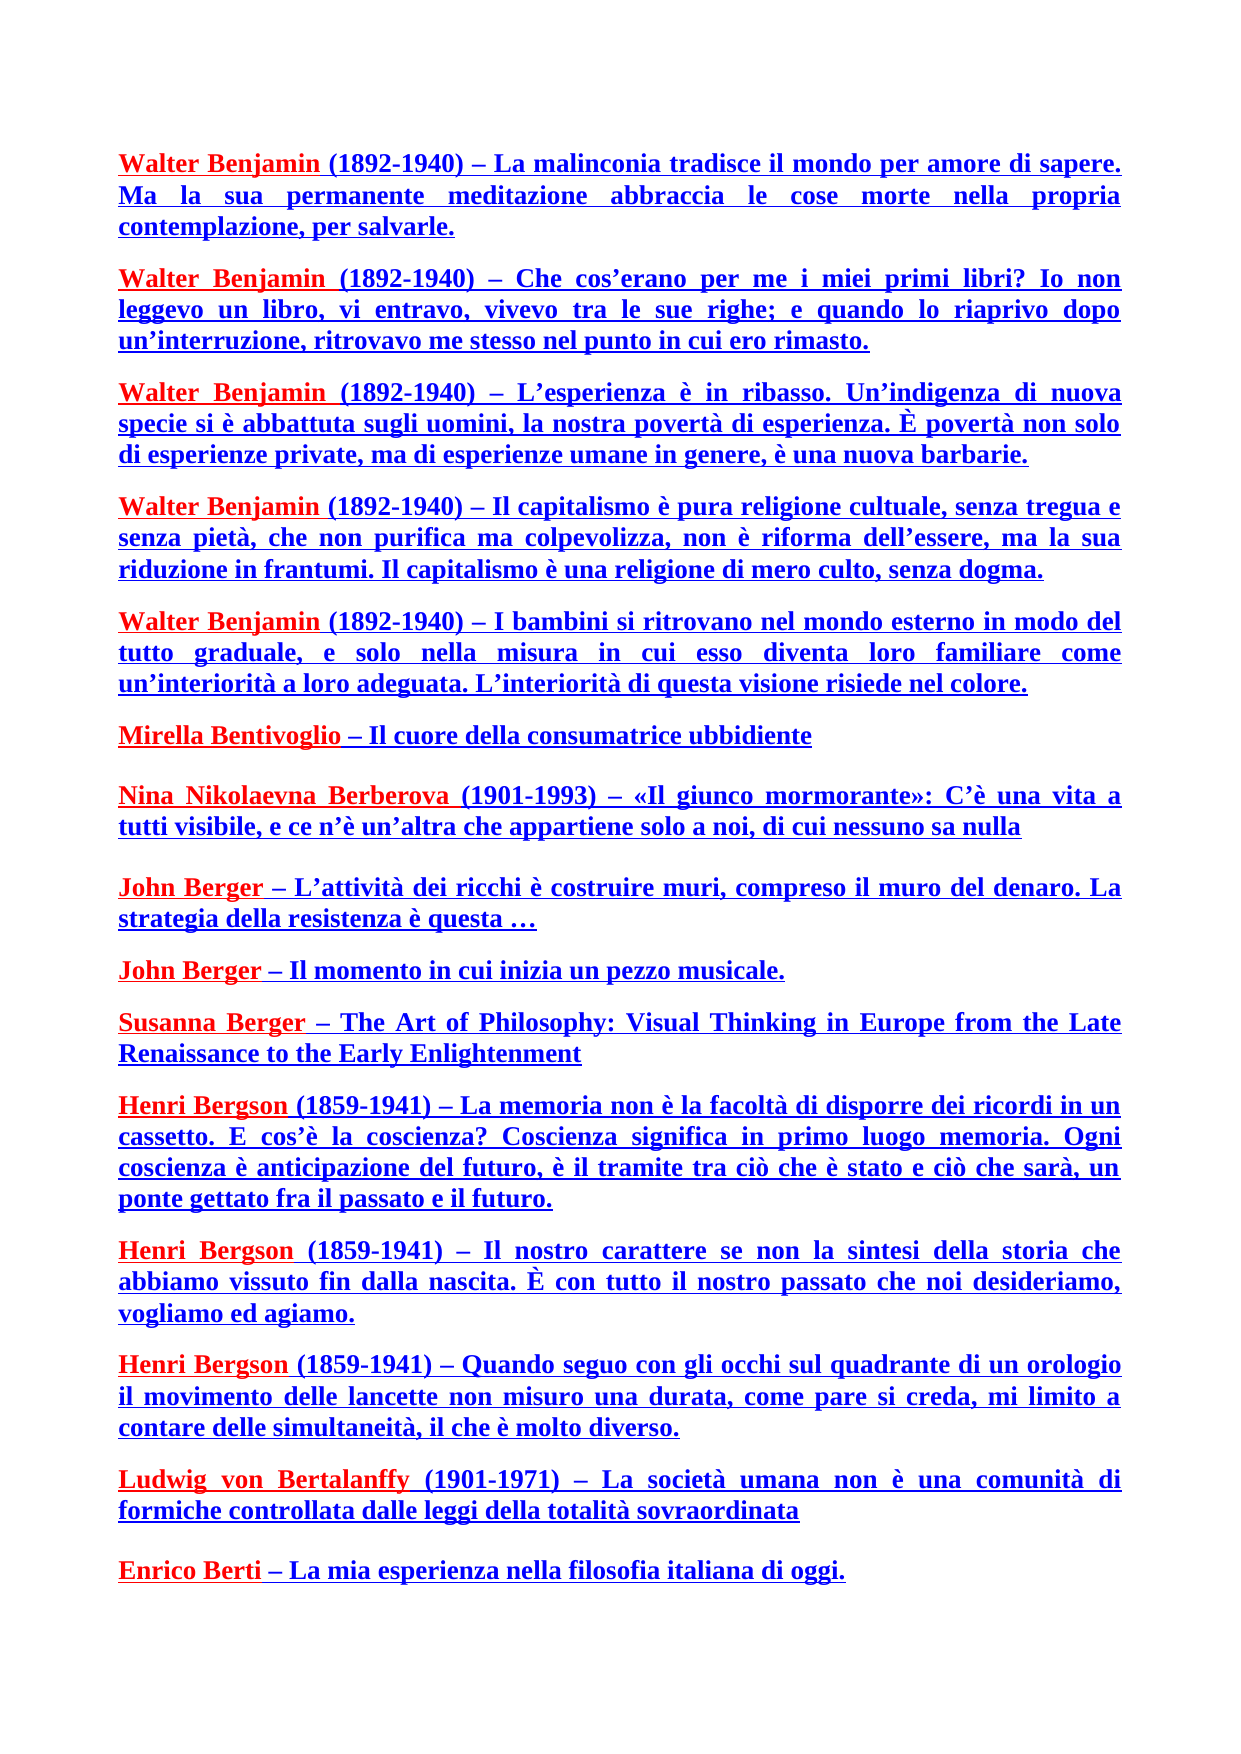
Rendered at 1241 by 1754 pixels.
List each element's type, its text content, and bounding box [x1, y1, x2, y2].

text Walter Benjamin (1892-1940) – L’esperienza è in ribasso. Un’indigenza di nuova specie si è abbattuta sugli uomini, la nostra povertà di esperienza. È povertà non solo di esperienze private, ma di esperienze umane in genere, è una nuova barbarie. [118, 405, 1122, 469]
subtitle Ludwig von Bertalanffy (1901-1971) – La società umana non è una comunità di formiche controllata dalle leggi della totalità sovraordinata [118, 1492, 1122, 1525]
text Walter Benjamin (1892-1940) – I bambini si ritrovano nel mondo esterno in modo del tutto graduale, e solo nella misura in cui esso diventa loro familiare come un’interiorità a loro adeguata. L’interiorità di questa visione risiede nel colore. [118, 664, 1122, 698]
subtitle Walter Benjamin (1892-1940) – Il capitalismo è pura religione cultuale, senza tregua e senza pietà, che non purifica ma colpevolizza, non è riforma dell’essere, ma la sua riduzione in frantumi. Il capitalismo è una religione di mero culto, senza dogma. [118, 490, 1122, 549]
subtitle Walter Benjamin (1892-1940) – Che cos’erano per me i miei primi libri? Io non leggevo un libro, vi entravo, vivevo tra le sue righe; e quando lo riaprivo dopo un’interruzione, ritrovavo me stesso nel punto in cui ero rimasto. [118, 262, 1122, 289]
subtitle John Berger – Il momento in cui inizia un pezzo musicale. [118, 954, 1122, 985]
text Henri Bergson (1859-1941) – Quando seguo con gli occhi sul quadrante di un orologio il movimento delle lancette non misuro una durata, come pare si creda, mi limito a contare delle simultaneità, il che è molto diverso. [118, 1377, 1122, 1442]
text Henri Bergson (1859-1941) – Il nostro carattere se non la sintesi della storia che abbiamo vissuto fin dalla nascita. È con tutto il nostro passato che noi desideriamo, vogliamo ed agiamo. [118, 1234, 1122, 1262]
text Henri Bergson (1859-1941) – Il nostro carattere se non la sintesi della storia che abbiamo vissuto fin dalla nascita. È con tutto il nostro passato che noi desideriamo, vogliamo ed agiamo. [118, 1294, 1122, 1328]
subtitle Walter Benjamin (1892-1940) – La malinconia tradisce il mondo per amore di sapere. Ma la sua permanente meditazione abbraccia le cose morte nella propria contemplazione, per salvarle. [118, 176, 1122, 241]
subtitle John Berger – L’attività dei ricchi è costruire muri, compreso il muro del denaro. La strategia della resistenza è questa … [118, 871, 1122, 898]
subtitle John Berger – L’attività dei ricchi è costruire muri, compreso il muro del denaro. La strategia della resistenza è questa … [118, 899, 1122, 933]
subtitle Henri Bergson (1859-1941) – La memoria non è la facoltà di disporre dei ricordi in un cassetto. E cos’è la coscienza? Coscienza significa in primo luogo memoria. Ogni coscienza è anticipazione del futuro, è il tramite tra ciò che è stato e ciò che sarà, un ponte gettato fra il passato e il futuro. [118, 1149, 1122, 1213]
text Henri Bergson (1859-1941) – Il nostro carattere se non la sintesi della storia che abbiamo vissuto fin dalla nascita. È con tutto il nostro passato che noi desideriamo, vogliamo ed agiamo. [118, 1263, 1122, 1293]
subtitle Ludwig von Bertalanffy (1901-1971) – La società umana non è una comunità di formiche controllata dalle leggi della totalità sovraordinata [118, 1463, 1122, 1490]
text Walter Benjamin (1892-1940) – L’esperienza è in ribasso. Un’indigenza di nuova specie si è abbattuta sugli uomini, la nostra povertà di esperienza. È povertà non solo di esperienze private, ma di esperienze umane in genere, è una nuova barbarie. [118, 376, 1122, 403]
subtitle Walter Benjamin (1892-1940) – Che cos’erano per me i miei primi libri? Io non leggevo un libro, vi entravo, vivevo tra le sue righe; e quando lo riaprivo dopo un’interruzione, ritrovavo me stesso nel punto in cui ero rimasto. [118, 291, 1122, 355]
text Mirella Bentivoglio – Il cuore della consumatrice ubbidiente [118, 719, 1122, 750]
subtitle Walter Benjamin (1892-1940) – La malinconia tradisce il mondo per amore di sapere. Ma la sua permanente meditazione abbraccia le cose morte nella propria contemplazione, per salvarle. [118, 148, 1122, 175]
subtitle Enrico Berti – La mia esperienza nella filosofia italiana di oggi. [118, 1554, 1122, 1586]
text Susanna Berger – The Art of Philosophy: Visual Thinking in Europe from the Late Renaissance to the Early Enlightenment [118, 1034, 1122, 1068]
subtitle Walter Benjamin (1892-1940) – Il capitalismo è pura religione cultuale, senza tregua e senza pietà, che non purifica ma colpevolizza, non è riforma dell’essere, ma la sua riduzione in frantumi. Il capitalismo è una religione di mero culto, senza dogma. [118, 550, 1122, 584]
subtitle Nina Nikolaevna Berberova (1901-1993) – «Il giunco mormorante»: C’è una vita a tutti visibile, e ce n’è un’altra che appartiene solo a noi, di cui nessuno sa nulla [118, 808, 1122, 842]
text Susanna Berger – The Art of Philosophy: Visual Thinking in Europe from the Late Renaissance to the Early Enlightenment [118, 1006, 1122, 1033]
text Walter Benjamin (1892-1940) – I bambini si ritrovano nel mondo esterno in modo del tutto graduale, e solo nella misura in cui esso diventa loro familiare come un’interiorità a loro adeguata. L’interiorità di questa visione risiede nel colore. [118, 605, 1122, 632]
text Walter Benjamin (1892-1940) – I bambini si ritrovano nel mondo esterno in modo del tutto graduale, e solo nella misura in cui esso diventa loro familiare come un’interiorità a loro adeguata. L’interiorità di questa visione risiede nel colore. [118, 633, 1122, 663]
text Henri Bergson (1859-1941) – Quando seguo con gli occhi sul quadrante di un orologio il movimento delle lancette non misuro una durata, come pare si creda, mi limito a contare delle simultaneità, il che è molto diverso. [118, 1349, 1122, 1376]
subtitle Nina Nikolaevna Berberova (1901-1993) – «Il giunco mormorante»: C’è una vita a tutti visibile, e ce n’è un’altra che appartiene solo a noi, di cui nessuno sa nulla [118, 779, 1122, 806]
subtitle Henri Bergson (1859-1941) – La memoria non è la facoltà di disporre dei ricordi in un cassetto. E cos’è la coscienza? Coscienza significa in primo luogo memoria. Ogni coscienza è anticipazione del futuro, è il tramite tra ciò che è stato e ciò che sarà, un ponte gettato fra il passato e il futuro. [118, 1089, 1122, 1147]
